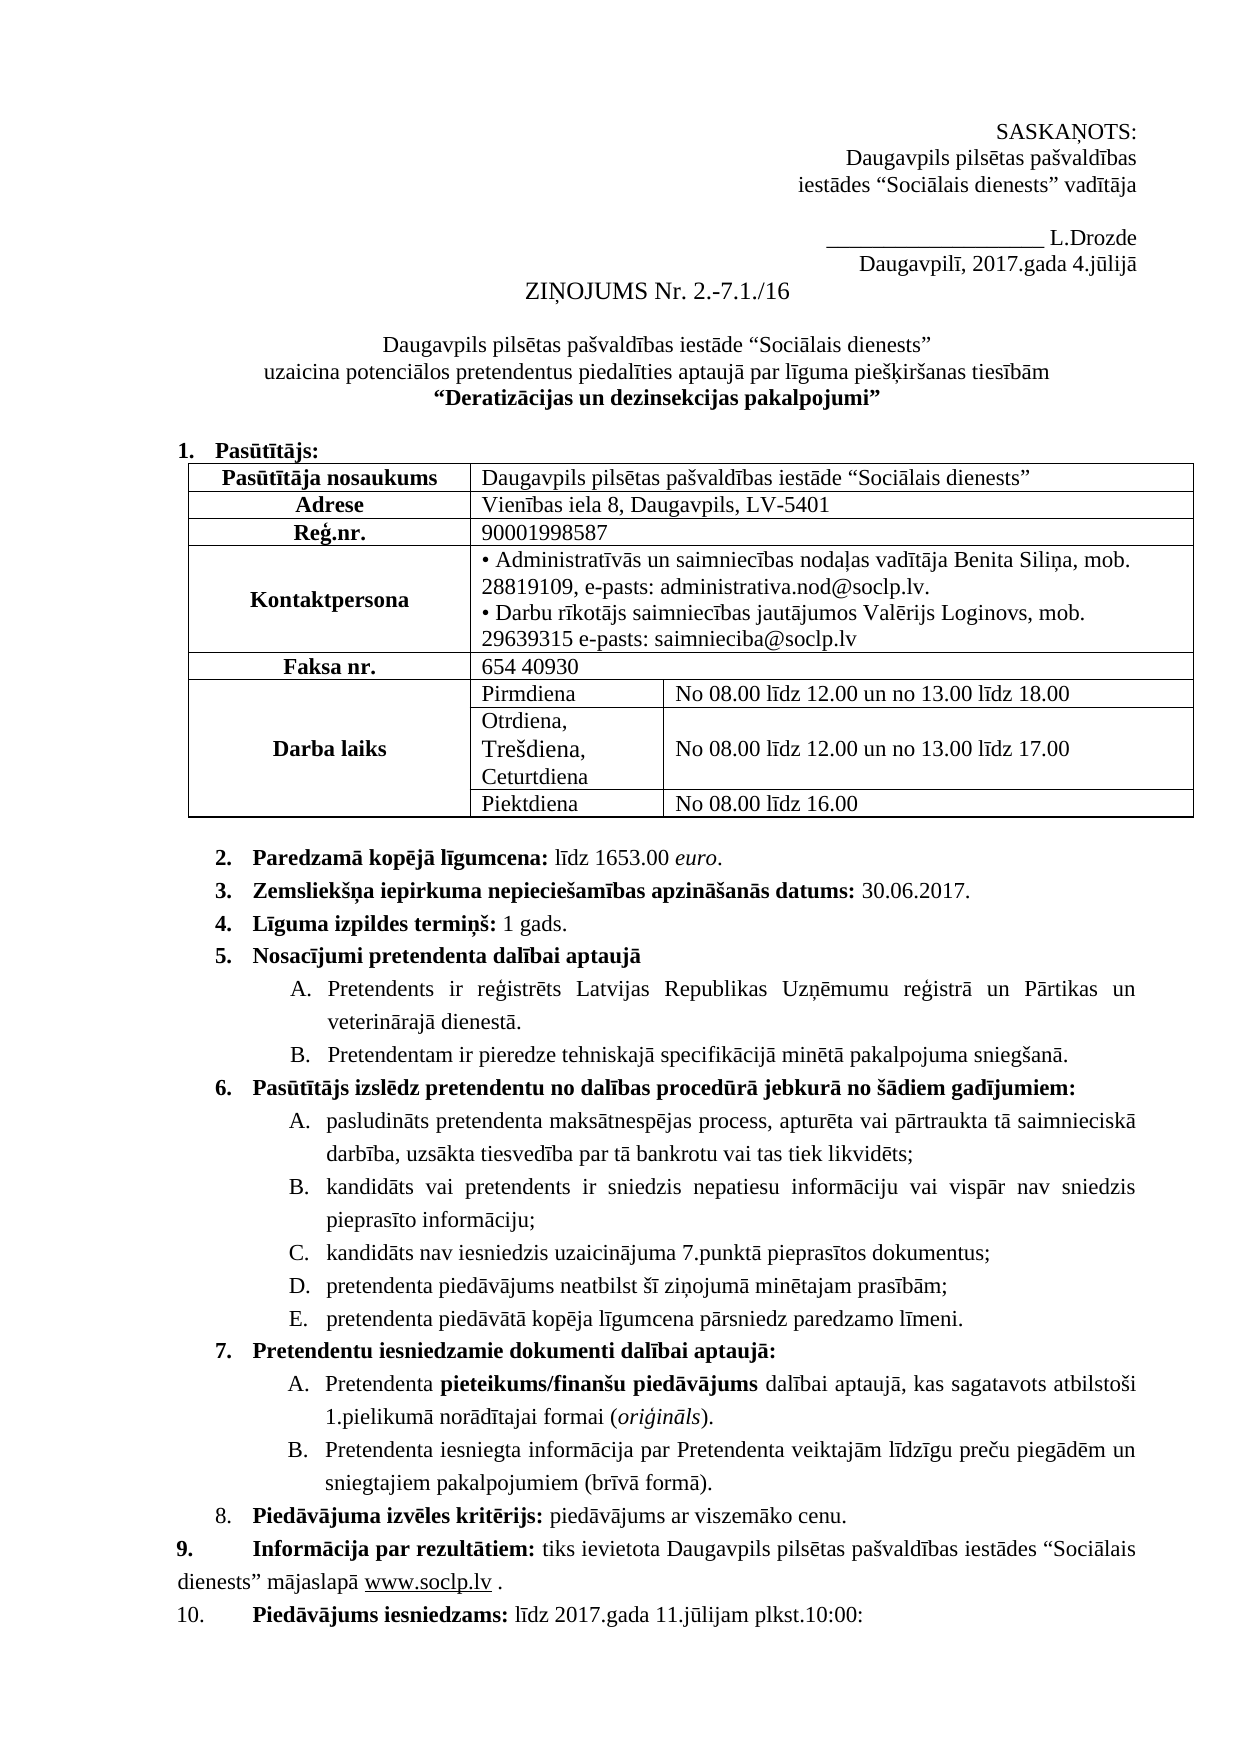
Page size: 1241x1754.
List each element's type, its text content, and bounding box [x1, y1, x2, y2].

table_cell Adrese [189, 492, 470, 518]
text SASKAŅOTS: [177, 118, 1137, 144]
table_cell 90001998587 [471, 519, 1193, 545]
text Daugavpils pilsētas pašvaldības [177, 144, 1137, 171]
table_cell Piektdiena [471, 790, 663, 816]
table_cell No 08.00 līdz 16.00 [664, 790, 1193, 816]
list pasludināts pretendenta maksātnespējas process, apturēta vai pārtraukta tā saimnieciskā darbība, uzsākta tiesvedība par tā bankrotu vai tas tiek likvidēts; [288, 1107, 1137, 1166]
table_cell Vienības iela 8, Daugavpils, LV-5401 [471, 492, 1193, 518]
text ___________________ L.Drozde [177, 223, 1137, 250]
table_cell Darba laiks [189, 680, 470, 816]
list Pasūtītājs izslēdz pretendentu no dalības procedūrā jebkurā no šādiem gadījumiem: [215, 1074, 1137, 1101]
text iestādes “Sociālais dienests” vadītāja [177, 171, 1137, 197]
table_cell No 08.00 līdz 12.00 un no 13.00 līdz 18.00 [664, 680, 1193, 707]
text ZIŅOJUMS Nr. 2.-7.1./16 [177, 276, 1137, 305]
table_cell No 08.00 līdz 12.00 un no 13.00 līdz 17.00 [664, 708, 1193, 789]
subtitle “Deratizācijas un dezinsekcijas pakalpojumi” [177, 384, 1137, 410]
list Līguma izpildes termiņš: 1 gads. [215, 910, 1137, 936]
table_cell Reģ.nr. [189, 519, 470, 545]
list Zemsliekšņa iepirkuma nepieciešamības apzināšanās datums: 30.06.2017. [215, 877, 1137, 903]
table_cell Otrdiena, Trešdiena, Ceturtdiena [471, 708, 663, 789]
list Pretendents ir reģistrēts Latvijas Republikas Uzņēmumu reģistrā un Pārtikas un veterinārajā dienestā. [290, 976, 1137, 1035]
list pretendenta piedāvātā kopēja līgumcena pārsniedz paredzamo līmeni. [288, 1305, 1137, 1331]
list Paredzamā kopējā līgumcena: līdz 1653.00 euro. [215, 844, 1137, 870]
table_cell Faksa nr. [189, 653, 470, 679]
subtitle Daugavpilī, 2017.gada 4.jūlijā [177, 250, 1137, 276]
text Pretendenta pieteikums/finanšu piedāvājums dalībai aptaujā, kas sagatavots atbilstoši 1.pielikumā norādītajai formai (oriģināls). [287, 1371, 1137, 1430]
subtitle Daugavpils pilsētas pašvaldības iestāde “Sociālais dienests” [177, 331, 1137, 358]
list Pretendentu iesniedzamie dokumenti dalībai aptaujā: [215, 1338, 1137, 1364]
table_cell • Administratīvās un saimniecības nodaļas vadītāja Benita Siliņa, mob. 28819109, e-pasts: administrativa.nod@soclp.lv. • Darbu rīkotājs saimniecības jautājumos Valērijs Loginovs, mob. 29639315 e-pasts: saimnieciba@soclp.lv [471, 546, 1193, 652]
list pretendenta piedāvājums neatbilst šī ziņojumā minētajam prasībām; [288, 1272, 1137, 1298]
table_header Daugavpils pilsētas pašvaldības iestāde “Sociālais dienests” [471, 464, 1193, 491]
text Pretendenta iesniegta informācija par Pretendenta veiktajām līdzīgu preču piegādēm un sniegtajiem pakalpojumiem (brīvā formā). [287, 1436, 1137, 1496]
subtitle uzaicina potenciālos pretendentus piedalīties aptaujā par līguma piešķiršanas tiesībām [177, 358, 1137, 384]
table_header Pasūtītāja nosaukums [189, 464, 470, 491]
list kandidāts vai pretendents ir sniedzis nepatiesu informāciju vai vispār nav sniedzis pieprasīto informāciju; [288, 1173, 1137, 1232]
subtitle Pasūtītājs: [177, 437, 1137, 463]
list kandidāts nav iesniedzis uzaicinājuma 7.punktā pieprasītos dokumentus; [288, 1239, 1137, 1265]
table_cell 654 40930 [471, 653, 1193, 679]
list Informācija par rezultātiem: tiks ievietota Daugavpils pilsētas pašvaldības iestādes “Sociālais dienests” mājaslapā www.soclp.lv . [176, 1535, 1137, 1594]
table_cell Kontaktpersona [189, 546, 470, 652]
list Piedāvājuma izvēles kritērijs: piedāvājums ar viszemāko cenu. [215, 1502, 1137, 1528]
table_cell Pirmdiena [471, 680, 663, 707]
list Piedāvājums iesniedzams: līdz 2017.gada 11.jūlijam plkst.10:00: [176, 1601, 1137, 1627]
list Nosacījumi pretendenta dalībai aptaujā [215, 943, 1137, 969]
list Pretendentam ir pieredze tehniskajā specifikācijā minētā pakalpojuma sniegšanā. [290, 1041, 1137, 1068]
